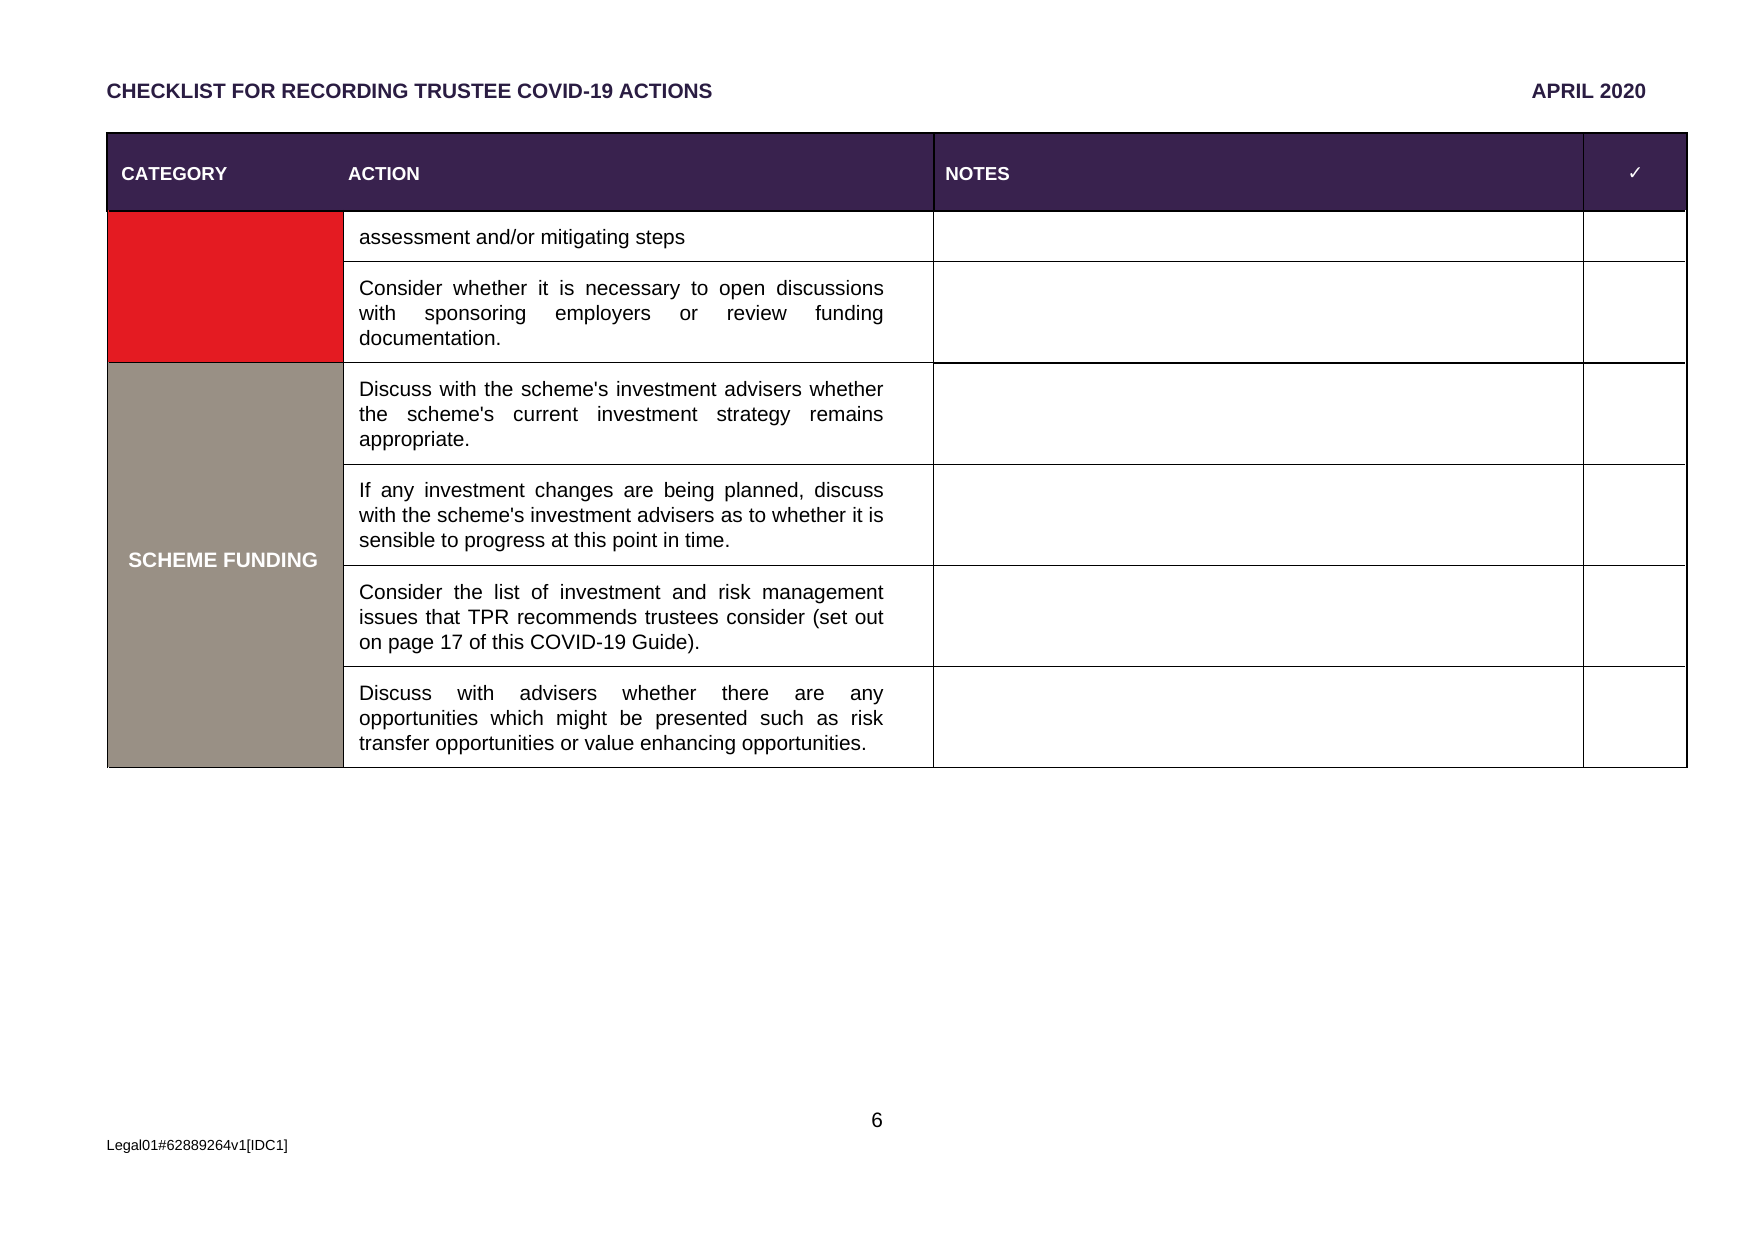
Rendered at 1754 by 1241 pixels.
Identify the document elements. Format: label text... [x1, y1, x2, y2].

table_cell [934, 212, 1583, 261]
table_cell Consider whether it is necessary to open discussions with sponsoring employers or review funding documentation. [344, 262, 933, 362]
table_cell [1584, 362, 1686, 463]
table_cell SCHEME FUNDING [108, 363, 343, 767]
table_cell Discuss with the scheme's investment advisers whether the scheme's current investment strategy remains appropriate. [344, 363, 933, 463]
table_cell [1584, 261, 1686, 362]
table_cell [934, 364, 1583, 463]
table_cell [934, 566, 1583, 666]
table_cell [344, 212, 933, 261]
table_cell Consider the list of investment and risk management issues that TPR recommends trustees consider (set out on page 17 of this COVID-19 Guide). [344, 566, 933, 666]
table_cell [934, 465, 1583, 565]
table_cell Discuss with advisers whether there are any opportunities which might be presented such as risk transfer opportunities or value enhancing opportunities. [344, 667, 933, 767]
table_header ✓ [1584, 134, 1686, 210]
table_cell [1584, 565, 1686, 666]
table_cell [1584, 464, 1686, 565]
table_header NOTES [935, 134, 1583, 210]
table_header CATEGORY ACTION [108, 134, 933, 210]
table_cell If any investment changes are being planned, discuss with the scheme's investment advisers as to whether it is sensible to progress at this point in time. [344, 465, 933, 565]
table_cell [934, 667, 1583, 767]
table_cell [1584, 666, 1686, 767]
table_cell [934, 262, 1583, 362]
table_cell [1584, 210, 1686, 261]
